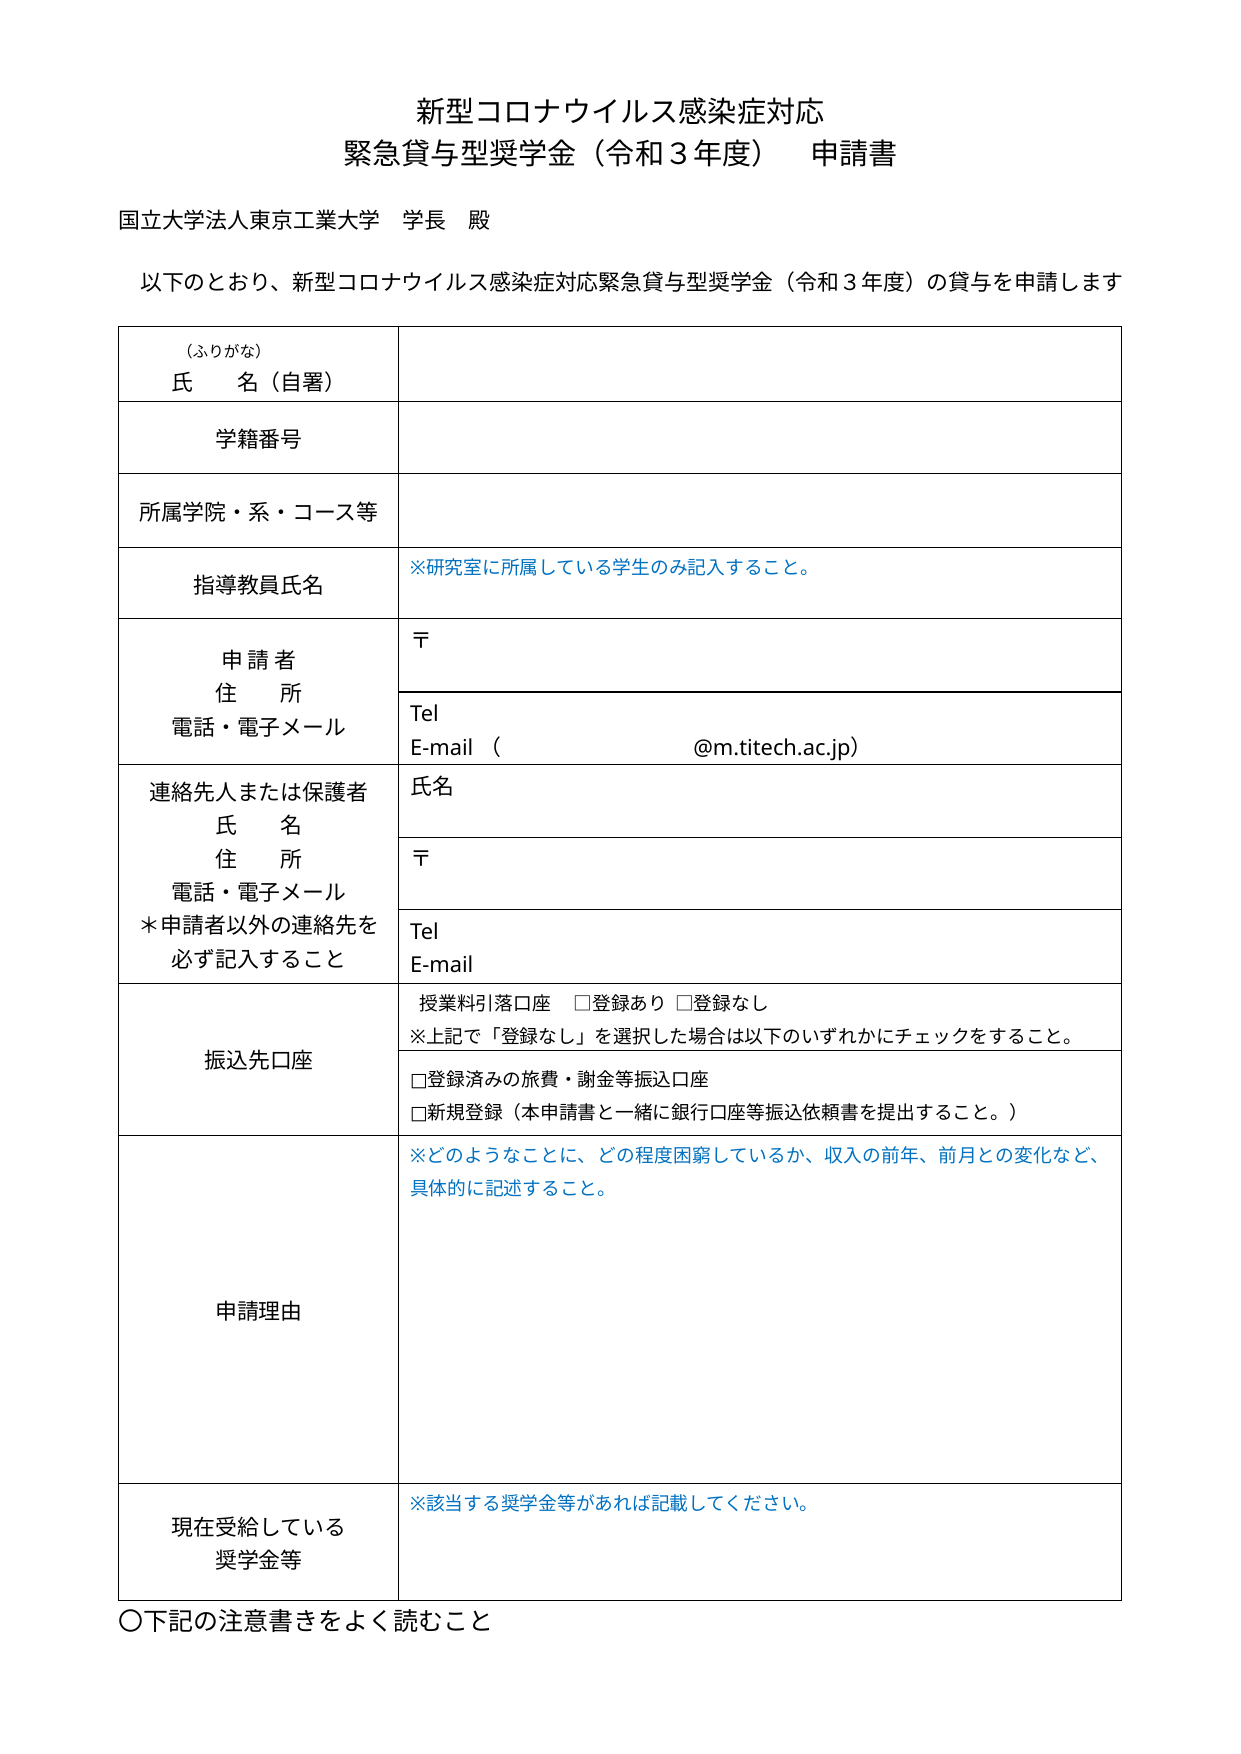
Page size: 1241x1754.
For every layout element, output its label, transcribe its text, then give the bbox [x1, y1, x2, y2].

text 〇下記の注意書きをよく読むこと [118, 1601, 1122, 1638]
table_cell 連絡先人または保護者 氏 名 住 所 電話・電子メール ＊申請者以外の連絡先を必ず記入すること [119, 765, 398, 982]
table_cell 〒 [399, 838, 1121, 909]
table_cell 振込先口座 [119, 984, 398, 1134]
table_cell □登録済みの旅費・謝金等振込口座 □新規登録（本申請書と一緒に銀行口座等振込依頼書を提出すること。） [399, 1051, 1121, 1134]
text 以下のとおり、新型コロナウイルス感染症対応緊急貸与型奨学金（令和３年度）の貸与を申請します。 [118, 264, 1122, 296]
table_cell 申請者 住 所 電話・電子メール [119, 619, 398, 764]
table_cell [399, 402, 1121, 473]
table_cell ※該当する奨学金等があれば記載してください。 [399, 1484, 1121, 1600]
table_cell Tel E-mail （ @m.titech.ac.jp） [399, 693, 1121, 764]
text 緊急貸与型奨学金（令和３年度） 申請書 [118, 131, 1122, 173]
table_cell Tel E-mail [399, 910, 1121, 982]
text 新型コロナウイルス感染症対応 [118, 89, 1122, 131]
table_header [399, 327, 1121, 401]
table_cell 〒 [399, 619, 1121, 691]
table_cell 所属学院・系・コース等 [119, 474, 398, 547]
table_cell 申請理由 [119, 1136, 398, 1483]
table_header （ふりがな） 氏 名（自署） [119, 327, 398, 401]
table_cell ※どのようなことに、どの程度困窮しているか、収入の前年、前月との変化など、具体的に記述すること。 [399, 1136, 1121, 1483]
table_cell 現在受給している 奨学金等 [119, 1484, 398, 1600]
table_cell 学籍番号 [119, 402, 398, 473]
table_cell 授業料引落口座 □登録あり □登録なし ※上記で「登録なし」を選択した場合は以下のいずれかにチェックをすること。 [399, 984, 1121, 1050]
table_cell 指導教員氏名 [119, 548, 398, 618]
text 国立大学法人東京工業大学 学長 殿 [118, 203, 1122, 235]
table_cell 氏名 [399, 765, 1121, 837]
table_cell ※研究室に所属している学生のみ記入すること。 [399, 548, 1121, 618]
table_cell [399, 474, 1121, 547]
